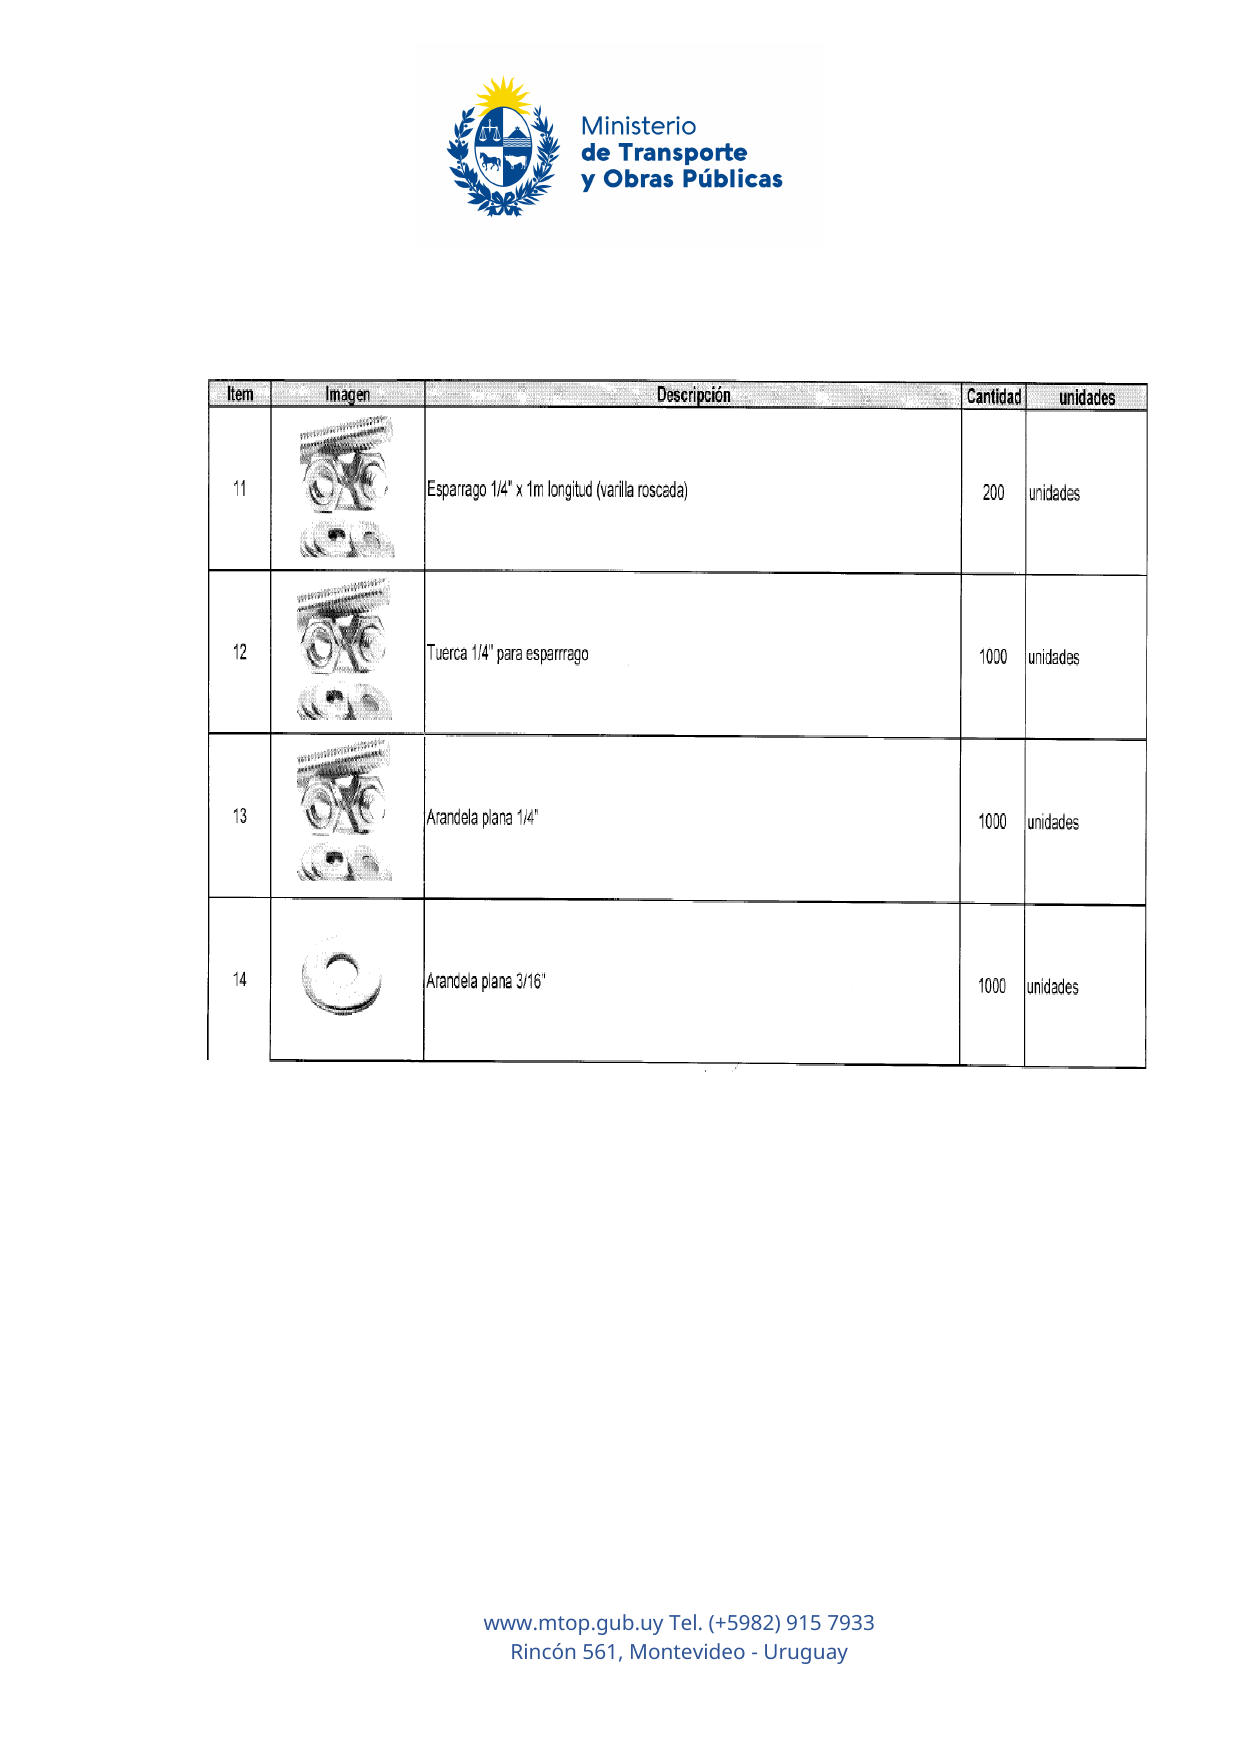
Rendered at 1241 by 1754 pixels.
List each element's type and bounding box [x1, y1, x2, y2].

picture [414, 43, 826, 249]
picture [206, 374, 1152, 1072]
